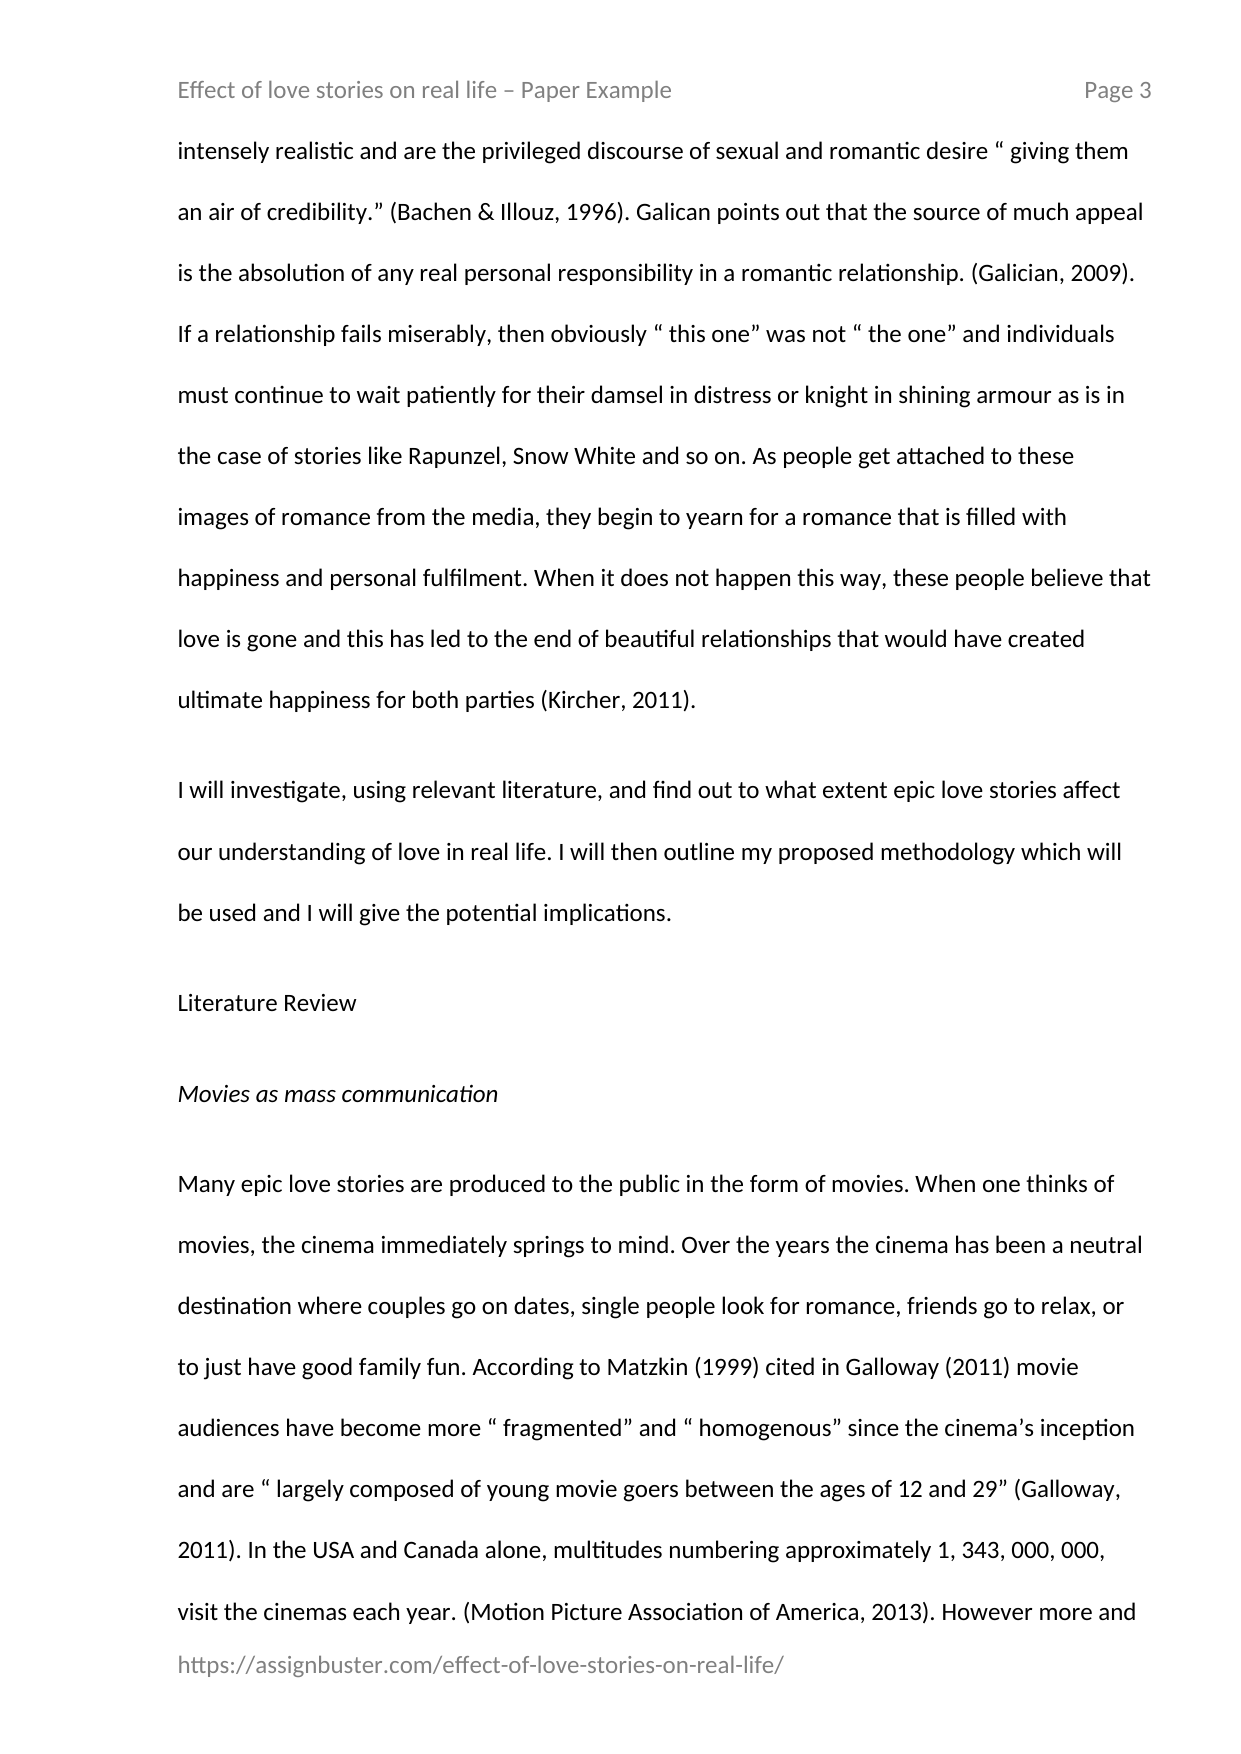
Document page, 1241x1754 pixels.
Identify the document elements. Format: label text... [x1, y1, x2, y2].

text Movies as mass communication [177, 1078, 1152, 1108]
text Literature Review [177, 987, 1152, 1018]
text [177, 135, 1152, 715]
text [177, 1168, 1152, 1626]
text I will investigate, using relevant literature, and find out to what extent epic love stories affect our understanding of love in real life. I will then outline my proposed methodology which will be used and I will give the potential implications. [177, 775, 1152, 927]
